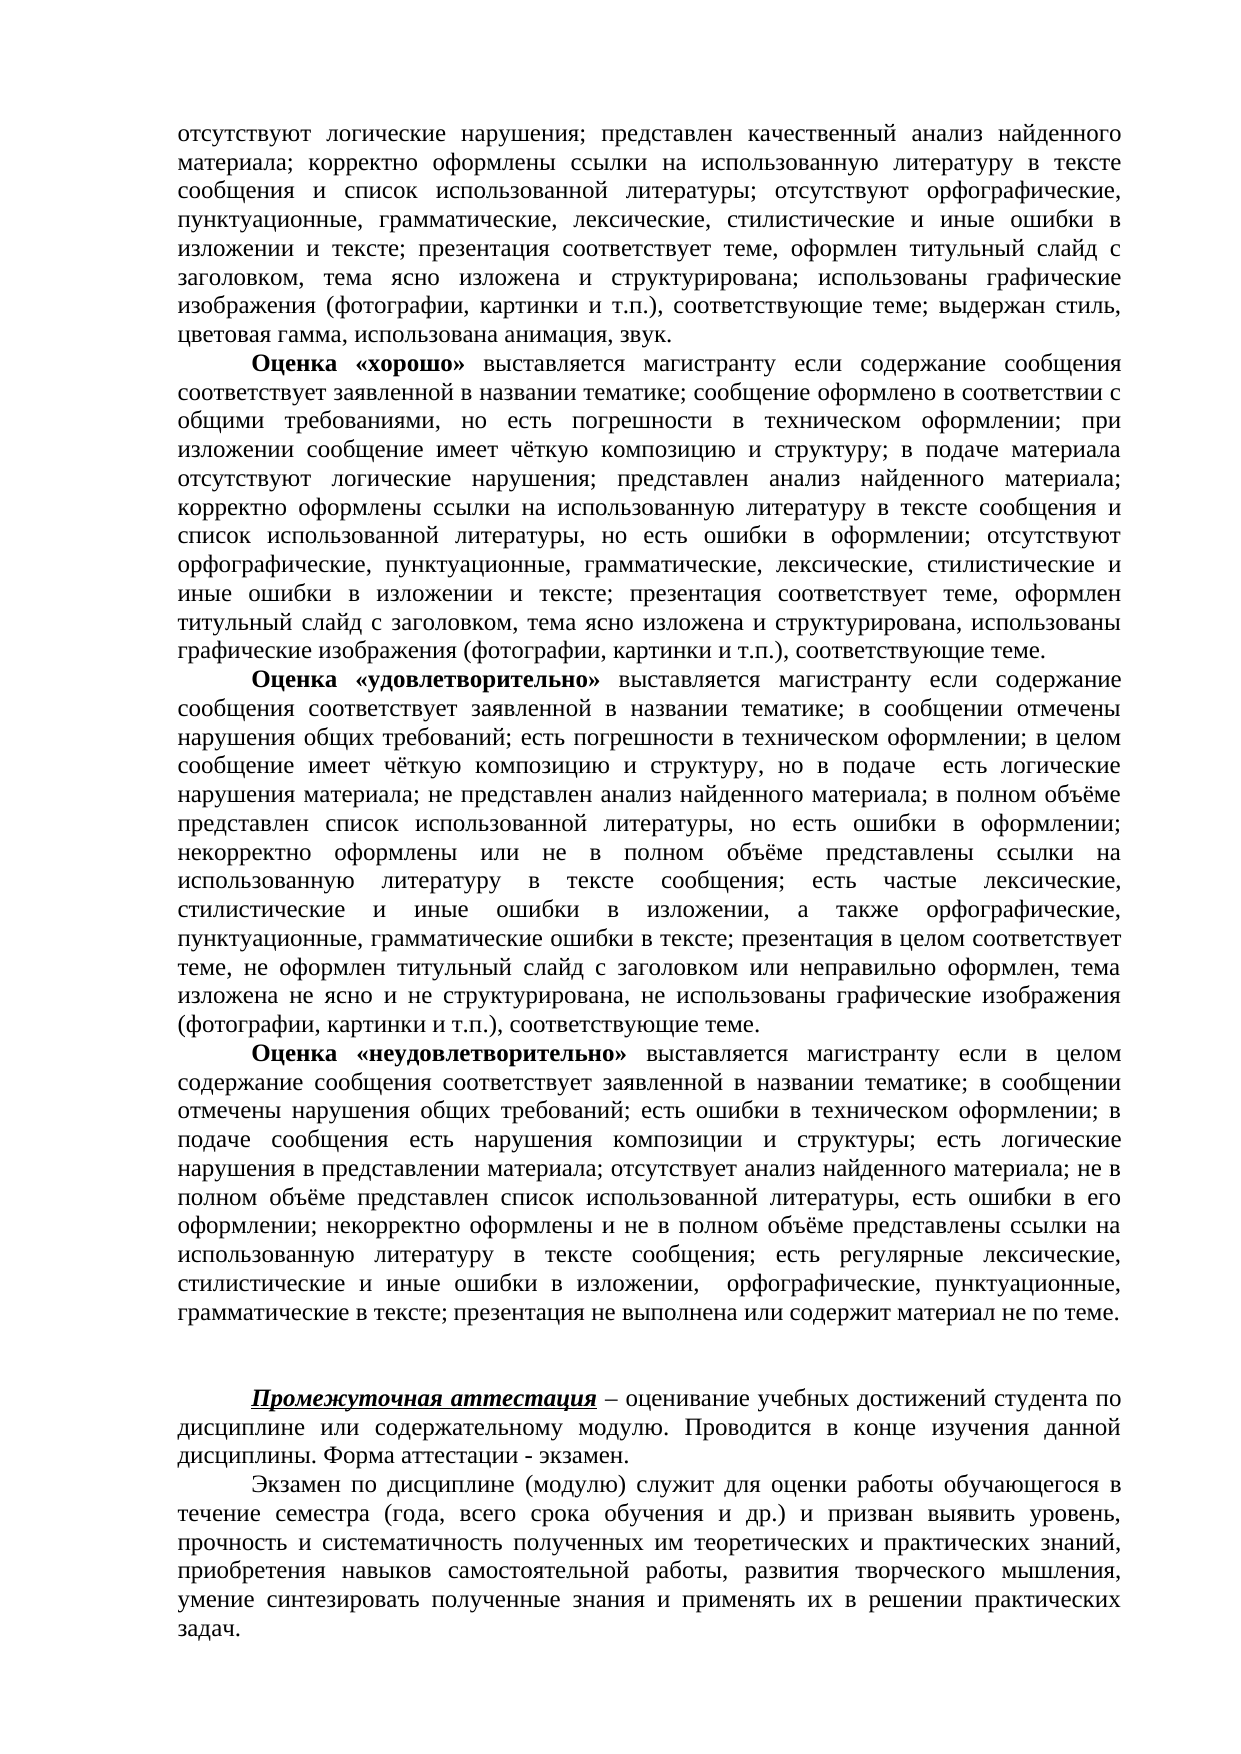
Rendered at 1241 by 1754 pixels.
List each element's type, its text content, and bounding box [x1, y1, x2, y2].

text Промежуточная аттестация – оценивание учебных достижений студента по дисциплине или содержательному модулю. Проводится в конце изучения данной дисциплины. Форма аттестации - экзамен. [177, 1383, 1122, 1469]
text Оценка «хорошо» выставляется магистранту если содержание сообщения соответствует заявленной в названии тематике; сообщение оформлено в соответствии с общими требованиями, но есть погрешности в техническом оформлении; при изложении сообщение имеет чёткую композицию и структуру; в подаче материала отсутствуют логические нарушения; представлен анализ найденного материала; корректно оформлены ссылки на использованную литературу в тексте сообщения и список использованной литературы, но есть ошибки в оформлении; отсутствуют орфографические, пунктуационные, грамматические, лексические, стилистические и иные ошибки в изложении и тексте; презентация соответствует теме, оформлен титульный слайд с заголовком, тема ясно изложена и структурирована, использованы графические изображения (фотографии, картинки и т.п.), соответствующие теме. [177, 348, 1122, 664]
text Оценка «неудовлетворительно» выставляется магистранту если в целом содержание сообщения соответствует заявленной в названии тематике; в сообщении отмечены нарушения общих требований; есть ошибки в техническом оформлении; в подаче сообщения есть нарушения композиции и структуры; есть логические нарушения в представлении материала; отсутствует анализ найденного материала; не в полном объёме представлен список использованной литературы, есть ошибки в его оформлении; некорректно оформлены и не в полном объёме представлены ссылки на использованную литературу в тексте сообщения; есть регулярные лексические, стилистические и иные ошибки в изложении, орфографические, пунктуационные, грамматические в тексте; презентация не выполнена или содержит материал не по теме. [177, 1038, 1122, 1326]
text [177, 118, 1122, 348]
text Оценка «удовлетворительно» выставляется магистранту если содержание сообщения соответствует заявленной в названии тематике; в сообщении отмечены нарушения общих требований; есть погрешности в техническом оформлении; в целом сообщение имеет чёткую композицию и структуру, но в подаче есть логические нарушения материала; не представлен анализ найденного материала; в полном объёме представлен список использованной литературы, но есть ошибки в оформлении; некорректно оформлены или не в полном объёме представлены ссылки на использованную литературу в тексте сообщения; есть частые лексические, стилистические и иные ошибки в изложении, а также орфографические, пунктуационные, грамматические ошибки в тексте; презентация в целом соответствует теме, не оформлен титульный слайд с заголовком или неправильно оформлен, тема изложена не ясно и не структурирована, не использованы графические изображения (фотографии, картинки и т.п.), соответствующие теме. [177, 664, 1122, 1038]
text Экзамен по дисциплине (модулю) служит для оценки работы обучающегося в течение семестра (года, всего срока обучения и др.) и призван выявить уровень, прочность и систематичность полученных им теоретических и практических знаний, приобретения навыков самостоятельной работы, развития творческого мышления, умение синтезировать полученные знания и применять их в решении практических задач. [177, 1469, 1122, 1642]
